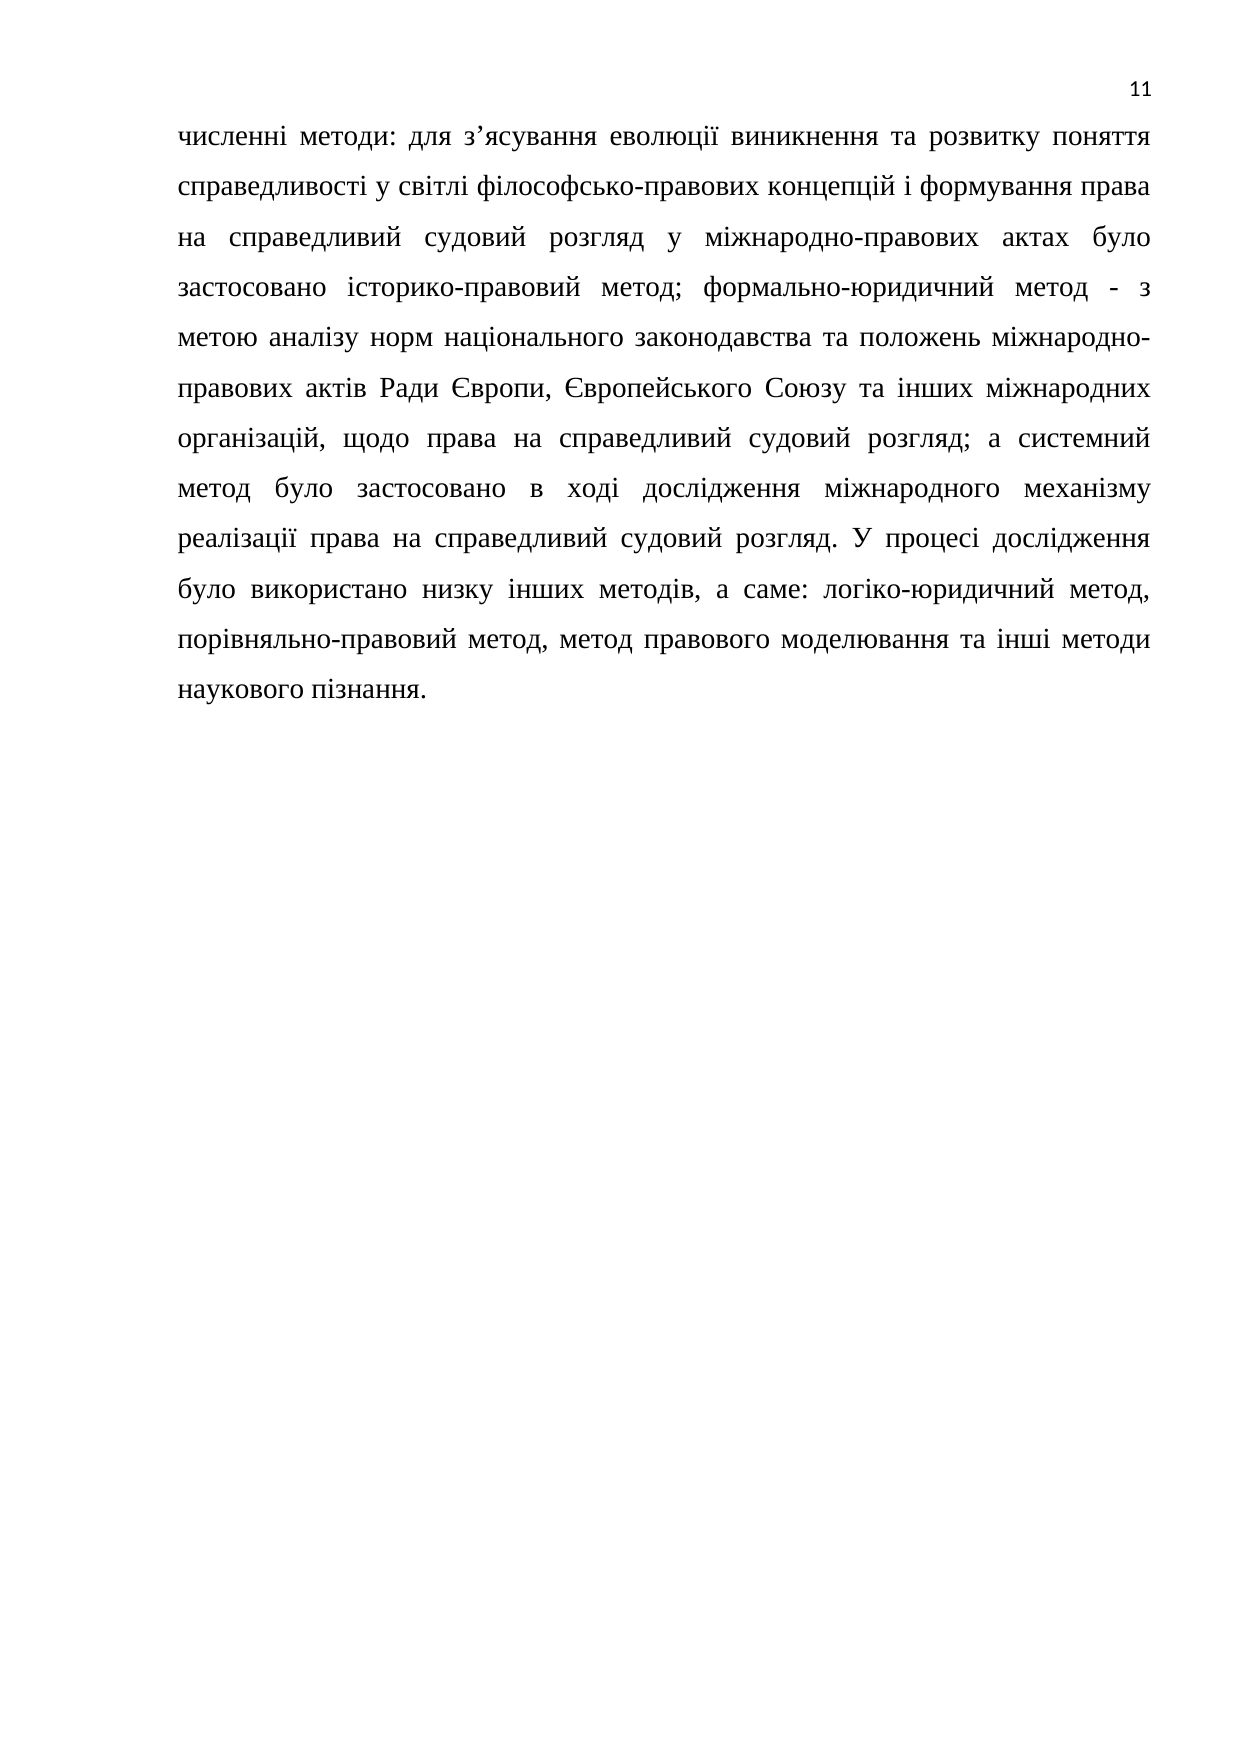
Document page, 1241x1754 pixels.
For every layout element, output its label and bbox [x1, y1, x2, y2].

text [177, 118, 1152, 705]
